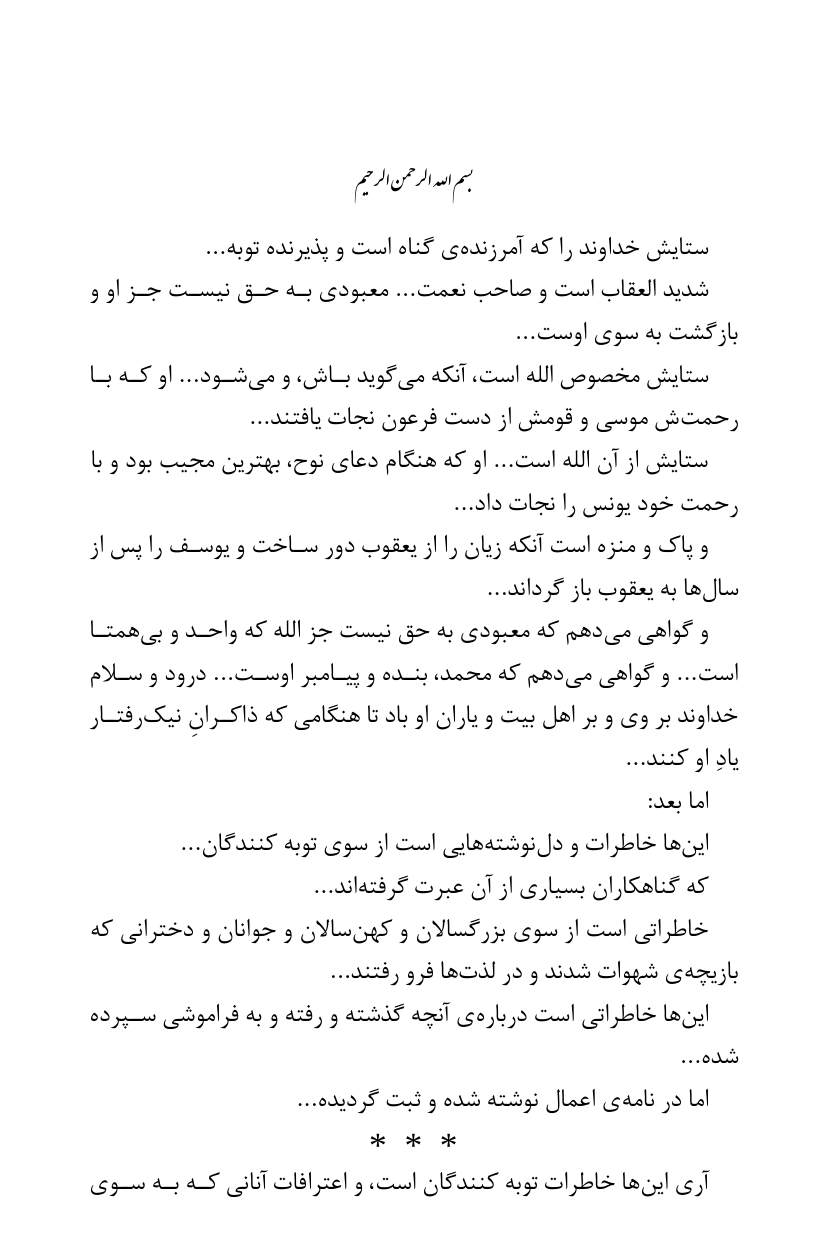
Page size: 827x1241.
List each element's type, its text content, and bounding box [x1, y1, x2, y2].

text و پاک و منزه است آنکه زیان را از یعقوب دور ساخت و یوسف را پس از سال‌ها به یعقوب باز گرداند... [89, 527, 738, 613]
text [89, 1165, 738, 1207]
text که گناهکاران بسیاری از آن عبرت گرفته‌اند... [89, 868, 738, 911]
text این‌ها خاطراتی است درباره‌ی آنچه گذشته و رفته و به فراموشی سپرده شده... [89, 996, 738, 1081]
text و گواهی می‌دهم که معبودی به حق نیست جز الله که واحد و بی‌همتا است... و گواهی می‌دهم که محمد، بنده و پیامبر اوست... درود و سلام خداوند بر وی و بر اهل بیت و یاران او باد تا هنگامی که ذاکرانِ نیک‌رفتار یادِ او کنند... [89, 613, 738, 783]
text اما در نامه‌ی اعمال نوشته شده و ثبت گردیده... [89, 1081, 738, 1124]
text بسم الله الرحمن الرحیم [89, 152, 738, 208]
text این‌ها خاطرات و دل‌نوشته‌هایی است از سوی توبه کنندگان... [89, 826, 738, 868]
text * * * [89, 1124, 738, 1165]
text خاطراتی است از سوی بزرگسالان و کهن‌سالان و جوانان و دخترانی که بازیچه‌ی شهوات شدند و در لذت‌ها فرو رفتند... [89, 911, 738, 996]
text اما بعد: [89, 783, 738, 826]
text شدید العقاب است و صاحب ‌نعمت... معبودی به حق نیست جز او و بازگشت به سوی اوست... [89, 272, 738, 357]
text ستایش از آن الله است... او که هنگام دعای نوح، بهترین مجیب بود و با رحمت خود یونس را نجات داد... [89, 442, 738, 527]
text ستایش خداوند را که آمرزنده‌ی گناه است و پذیرنده توبه... [89, 229, 738, 272]
text ستایش مخصوص الله است، آنکه می‌گوید باش، و می‌شود... او که با رحمت‌ش موسی و قومش از دست فرعون نجات یافتند... [89, 357, 738, 442]
